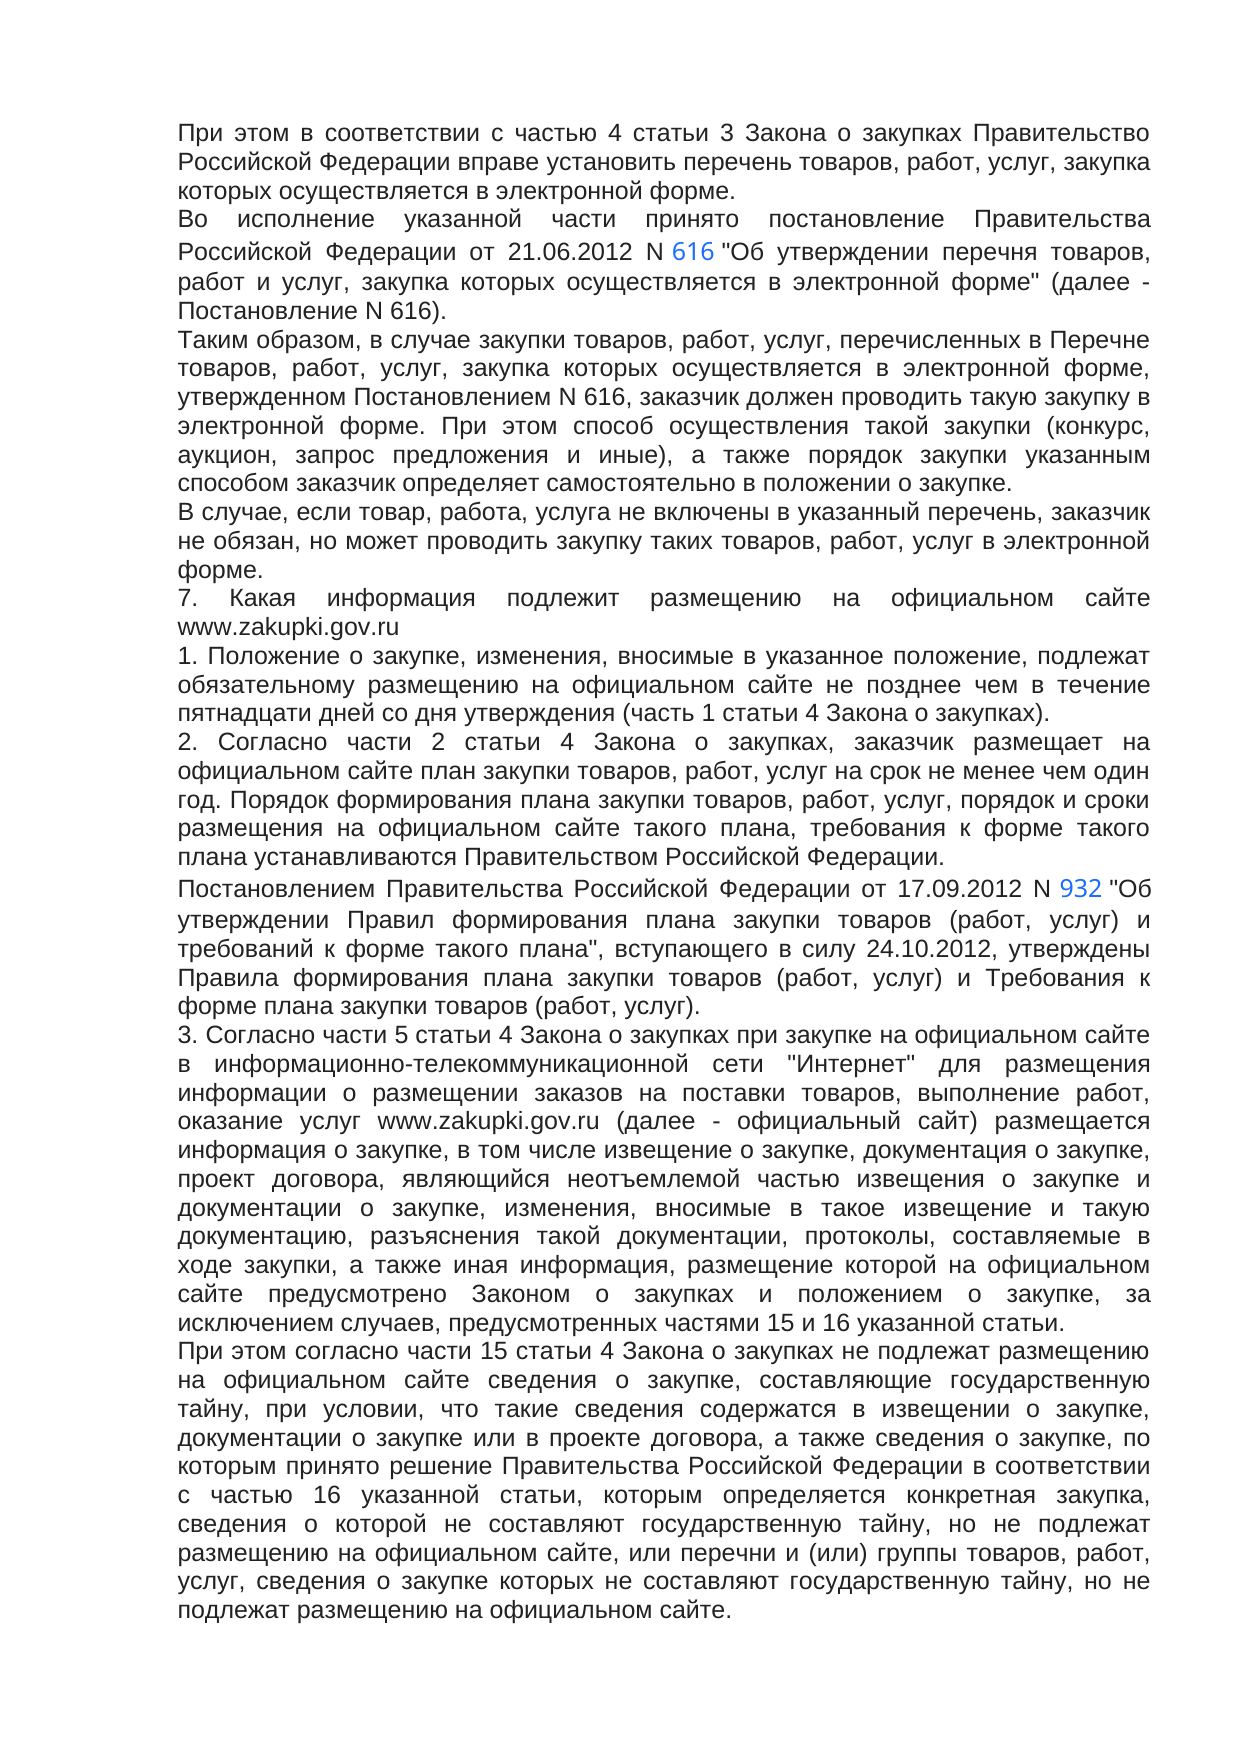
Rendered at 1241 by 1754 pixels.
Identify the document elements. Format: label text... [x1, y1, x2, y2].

text 7. Какая информация подлежит размещению на официальном сайте www.zakupki.gov.ru [177, 583, 1152, 641]
text При этом согласно части 15 статьи 4 Закона о закупках не подлежат размещению на официальном сайте сведения о закупке, составляющие государственную тайну, при условии, что такие сведения содержатся в извещении о закупке, документации о закупке или в проекте договора, а также сведения о закупке, по которым принято решение Правительства Российской Федерации в соответствии с частью 16 указанной статьи, которым определяется конкретная закупка, сведения о которой не составляют государственную тайну, но не подлежат размещению на официальном сайте, или перечни и (или) группы товаров, работ, услуг, сведения о закупке которых не составляют государственную тайну, но не подлежат размещению на официальном сайте. [177, 1336, 1152, 1624]
text Таким образом, в случае закупки товаров, работ, услуг, перечисленных в Перечне товаров, работ, услуг, закупка которых осуществляется в электронной форме, утвержденном Постановлением N 616, заказчик должен проводить такую закупку в электронной форме. При этом способ осуществления такой закупки (конкурс, аукцион, запрос предложения и иные), а также порядок закупки указанным способом заказчик определяет самостоятельно в положении о закупке. [177, 325, 1152, 497]
text 2. Согласно части 2 статьи 4 Закона о закупках, заказчик размещает на официальном сайте план закупки товаров, работ, услуг на срок не менее чем один год. Порядок формирования плана закупки товаров, работ, услуг, порядок и сроки размещения на официальном сайте такого плана, требования к форме такого плана устанавливаются Правительством Российской Федерации. [177, 727, 1152, 871]
text При этом в соответствии с частью 4 статьи 3 Закона о закупках Правительство Российской Федерации вправе установить перечень товаров, работ, услуг, закупка которых осуществляется в электронной форме. [177, 118, 1152, 204]
text 1. Положение о закупке, изменения, вносимые в указанное положение, подлежат обязательному размещению на официальном сайте не позднее чем в течение пятнадцати дней со дня утверждения (часть 1 статьи 4 Закона о закупках). [177, 641, 1152, 727]
text Постановлением Правительства Российской Федерации от 17.09.2012 N 932 "Об утверждении Правил формирования плана закупки товаров (работ, услуг) и требований к форме такого плана", вступающего в силу 24.10.2012, утверждены Правила формирования плана закупки товаров (работ, услуг) и Требования к форме плана закупки товаров (работ, услуг). [177, 871, 1152, 1020]
text 3. Согласно части 5 статьи 4 Закона о закупках при закупке на официальном сайте в информационно-телекоммуникационной сети "Интернет" для размещения информации о размещении заказов на поставки товаров, выполнение работ, оказание услуг www.zakupki.gov.ru (далее - официальный сайт) размещается информация о закупке, в том числе извещение о закупке, документация о закупке, проект договора, являющийся неотъемлемой частью извещения о закупке и документации о закупке, изменения, вносимые в такое извещение и такую документацию, разъяснения такой документации, протоколы, составляемые в ходе закупки, а также иная информация, размещение которой на официальном сайте предусмотрено Законом о закупках и положением о закупке, за исключением случаев, предусмотренных частями 15 и 16 указанной статьи. [177, 1020, 1152, 1336]
text В случае, если товар, работа, услуга не включены в указанный перечень, заказчик не обязан, но может проводить закупку таких товаров, работ, услуг в электронной форме. [177, 497, 1152, 583]
text Во исполнение указанной части принято постановление Правительства Российской Федерации от 21.06.2012 N 616 "Об утверждении перечня товаров, работ и услуг, закупка которых осуществляется в электронной форме" (далее - Постановление N 616). [177, 204, 1152, 325]
